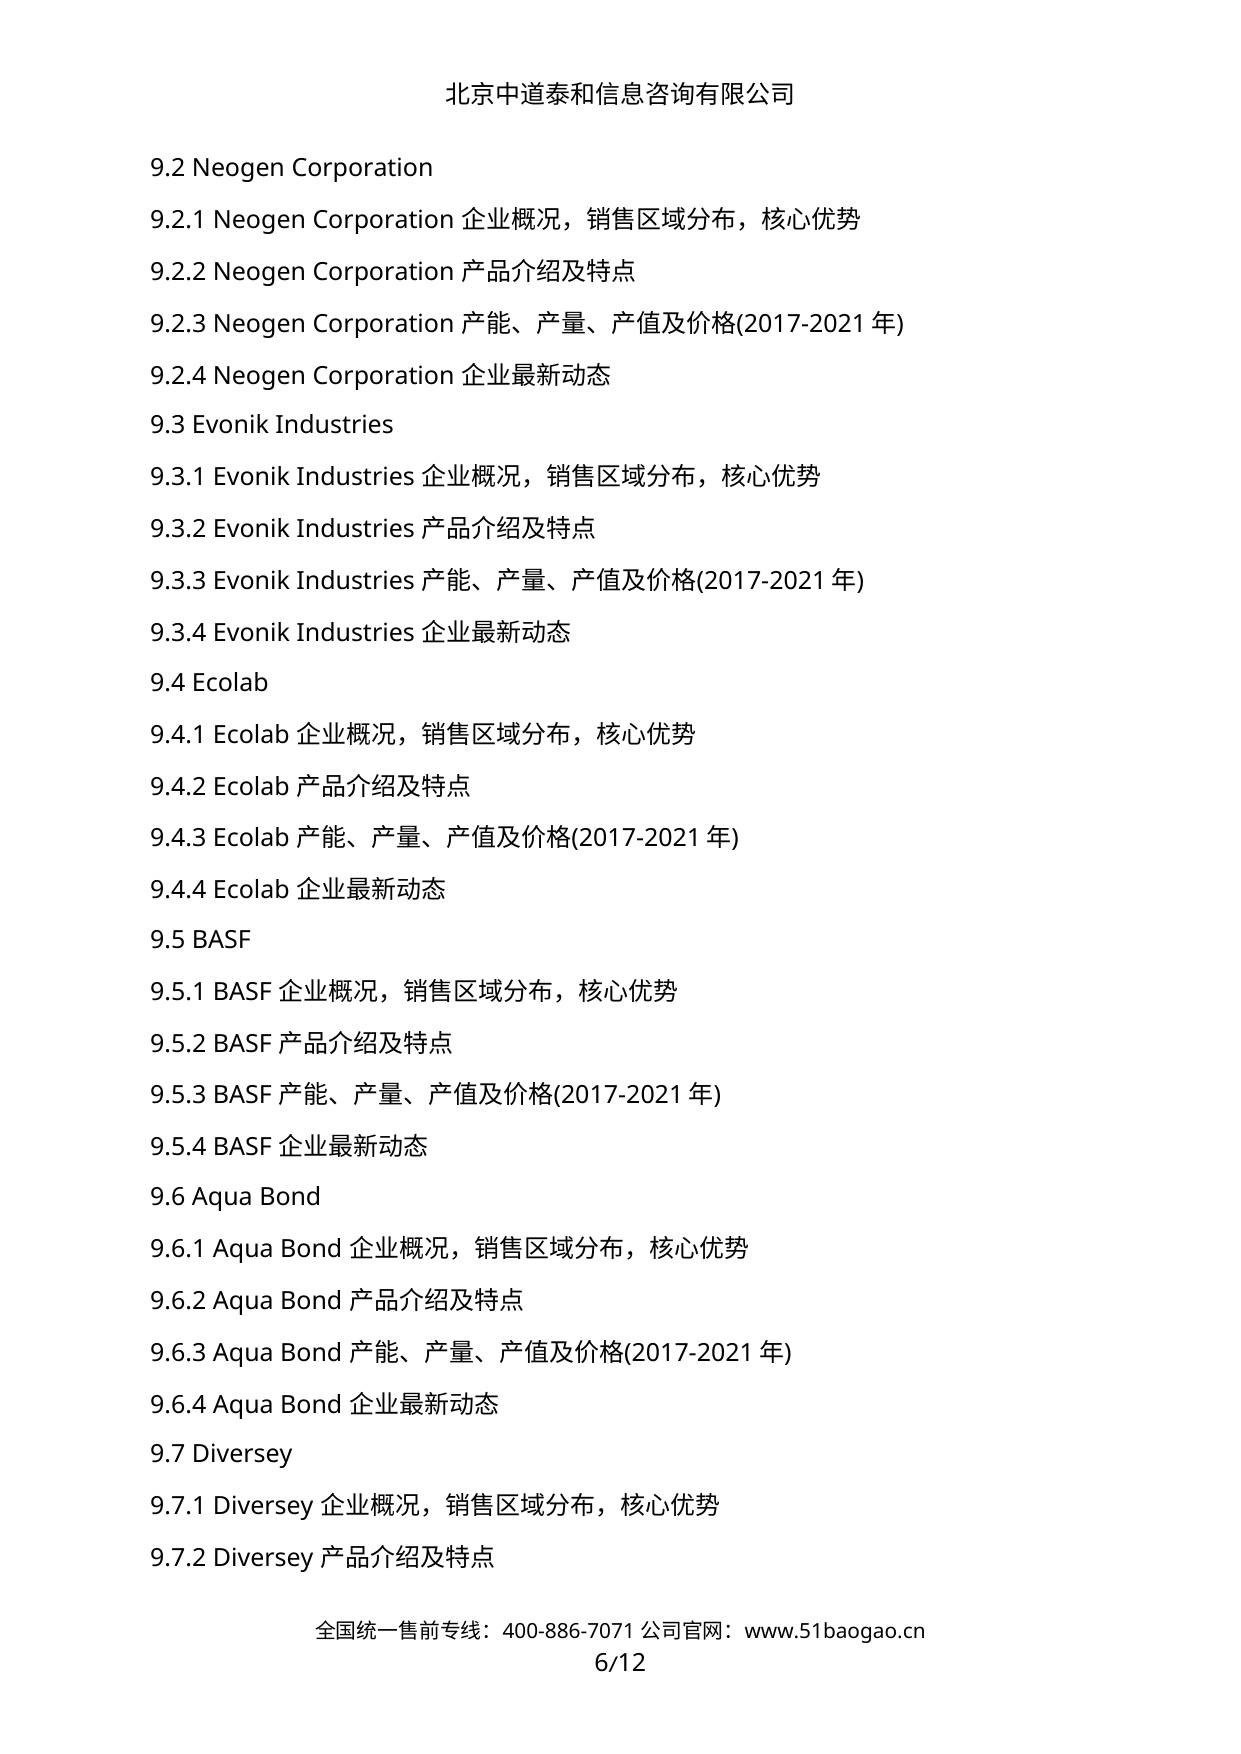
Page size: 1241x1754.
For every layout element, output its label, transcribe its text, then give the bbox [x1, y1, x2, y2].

text 9.2.2 Neogen Corporation 产品介绍及特点 [150, 252, 1090, 288]
text 9.5.3 BASF 产能、产量、产值及价格(2017-2021年) [150, 1075, 1090, 1111]
text 9.2 Neogen Corporation [150, 150, 1090, 184]
text 9.3.4 Evonik Industries 企业最新动态 [150, 612, 1090, 649]
text 9.5.4 BASF 企业最新动态 [150, 1127, 1090, 1163]
text 9.4.2 Ecolab 产品介绍及特点 [150, 766, 1090, 802]
text 9.2.4 Neogen Corporation 企业最新动态 [150, 355, 1090, 392]
text 9.7 Diversey [150, 1436, 1090, 1470]
text 9.4.4 Ecolab 企业最新动态 [150, 870, 1090, 906]
text 9.2.3 Neogen Corporation 产能、产量、产值及价格(2017-2021年) [150, 303, 1090, 340]
text 9.4.1 Ecolab 企业概况，销售区域分布，核心优势 [150, 714, 1090, 750]
text 9.3.2 Evonik Industries 产品介绍及特点 [150, 509, 1090, 545]
text 9.3.3 Evonik Industries 产能、产量、产值及价格(2017-2021年) [150, 561, 1090, 597]
text 9.6.2 Aqua Bond 产品介绍及特点 [150, 1280, 1090, 1317]
text 9.3 Evonik Industries [150, 407, 1090, 441]
text 9.2.1 Neogen Corporation 企业概况，销售区域分布，核心优势 [150, 200, 1090, 236]
text 9.5.2 BASF 产品介绍及特点 [150, 1023, 1090, 1059]
text 9.6.3 Aqua Bond 产能、产量、产值及价格(2017-2021年) [150, 1332, 1090, 1368]
text 9.6.4 Aqua Bond 企业最新动态 [150, 1384, 1090, 1420]
text 9.5.1 BASF 企业概况，销售区域分布，核心优势 [150, 971, 1090, 1007]
text 9.6.1 Aqua Bond 企业概况，销售区域分布，核心优势 [150, 1228, 1090, 1265]
text 9.5 BASF [150, 922, 1090, 956]
text 9.4.3 Ecolab 产能、产量、产值及价格(2017-2021年) [150, 818, 1090, 854]
text 9.4 Ecolab [150, 664, 1090, 698]
text 9.6 Aqua Bond [150, 1179, 1090, 1213]
text 9.7.1 Diversey 企业概况，销售区域分布，核心优势 [150, 1486, 1090, 1522]
text 9.7.2 Diversey 产品介绍及特点 [150, 1537, 1090, 1574]
text 9.3.1 Evonik Industries 企业概况，销售区域分布，核心优势 [150, 457, 1090, 493]
